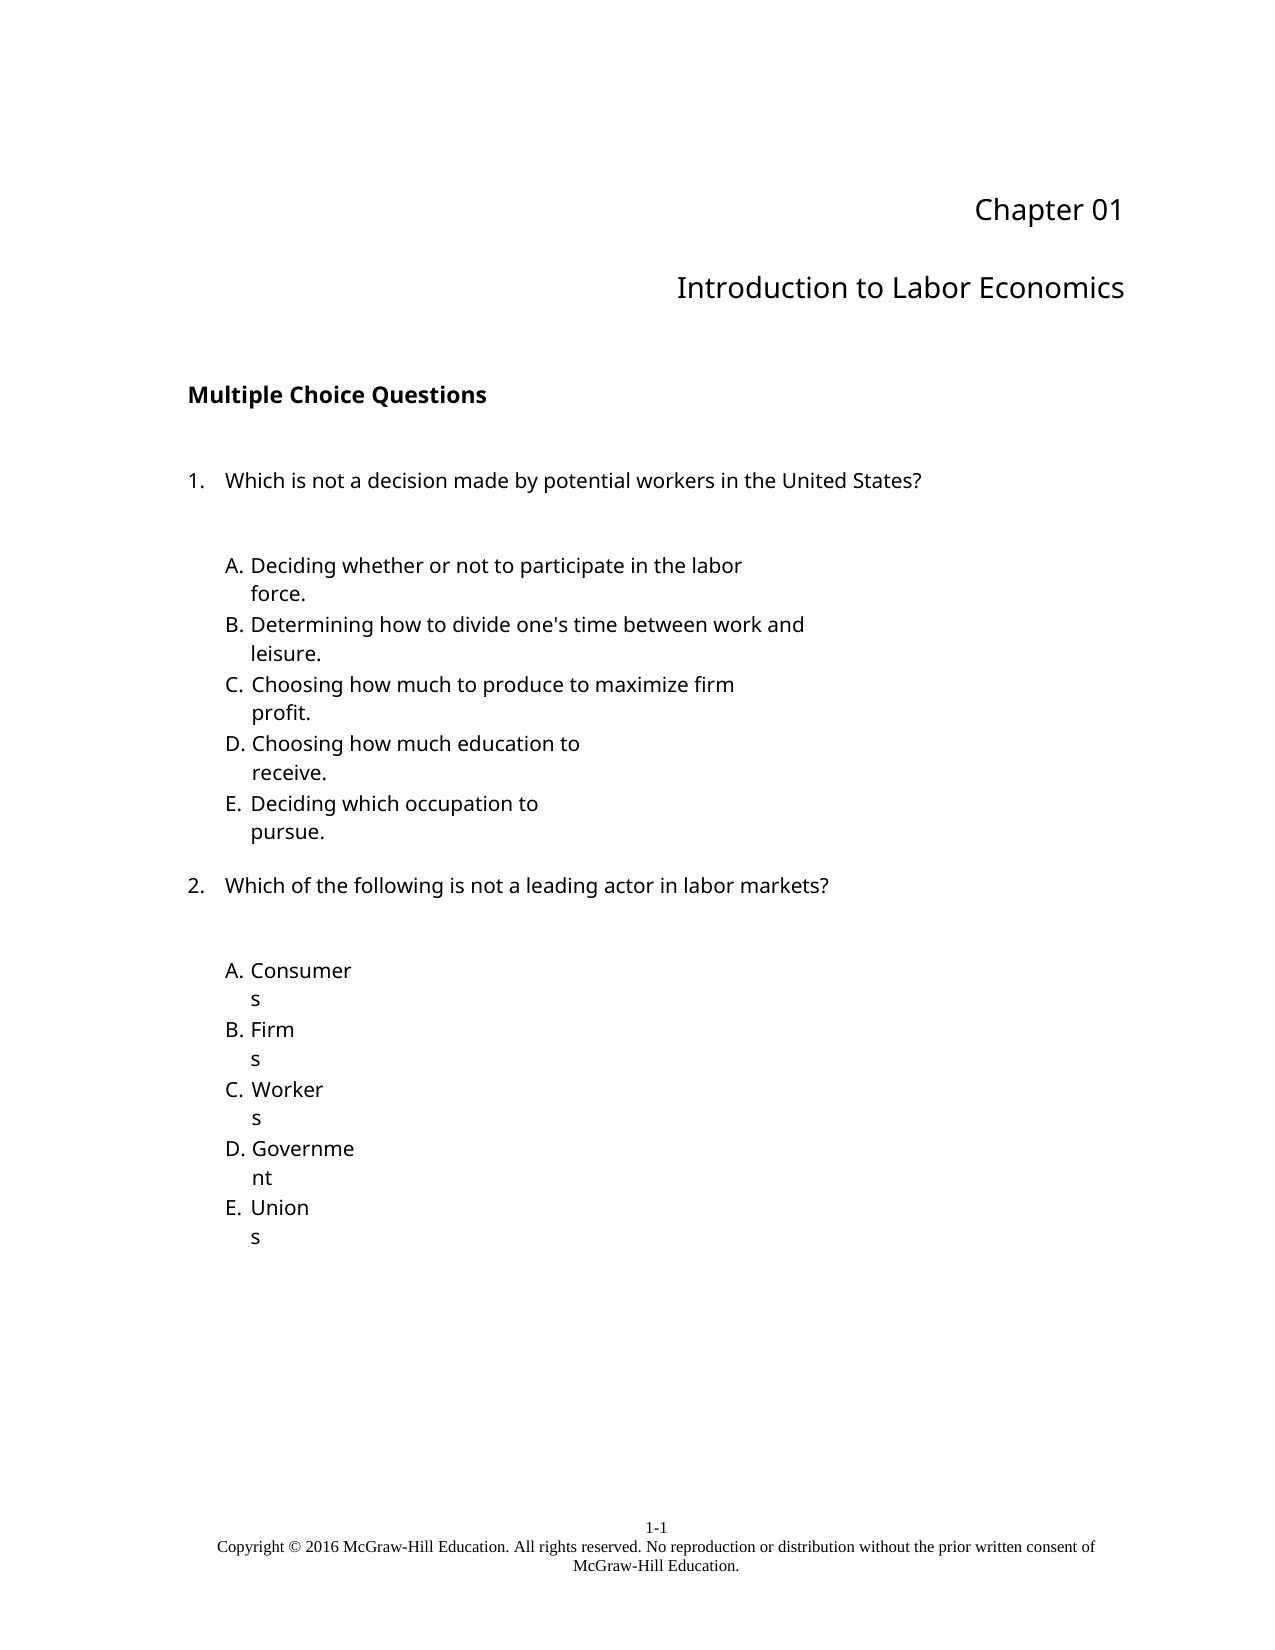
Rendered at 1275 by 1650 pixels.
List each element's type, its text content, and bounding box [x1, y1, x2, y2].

table_header 1. [188, 466, 225, 846]
table_header Which is not a decision made by potential workers in the United States? [225, 466, 1125, 846]
text Multiple Choice Questions [187, 357, 1125, 441]
table_header Which of the following is not a leading actor in labor markets? [225, 871, 1125, 1251]
table_header 2. [188, 871, 225, 1251]
text Introduction to Labor Economics [187, 267, 1125, 307]
text Chapter 01 [187, 189, 1125, 228]
